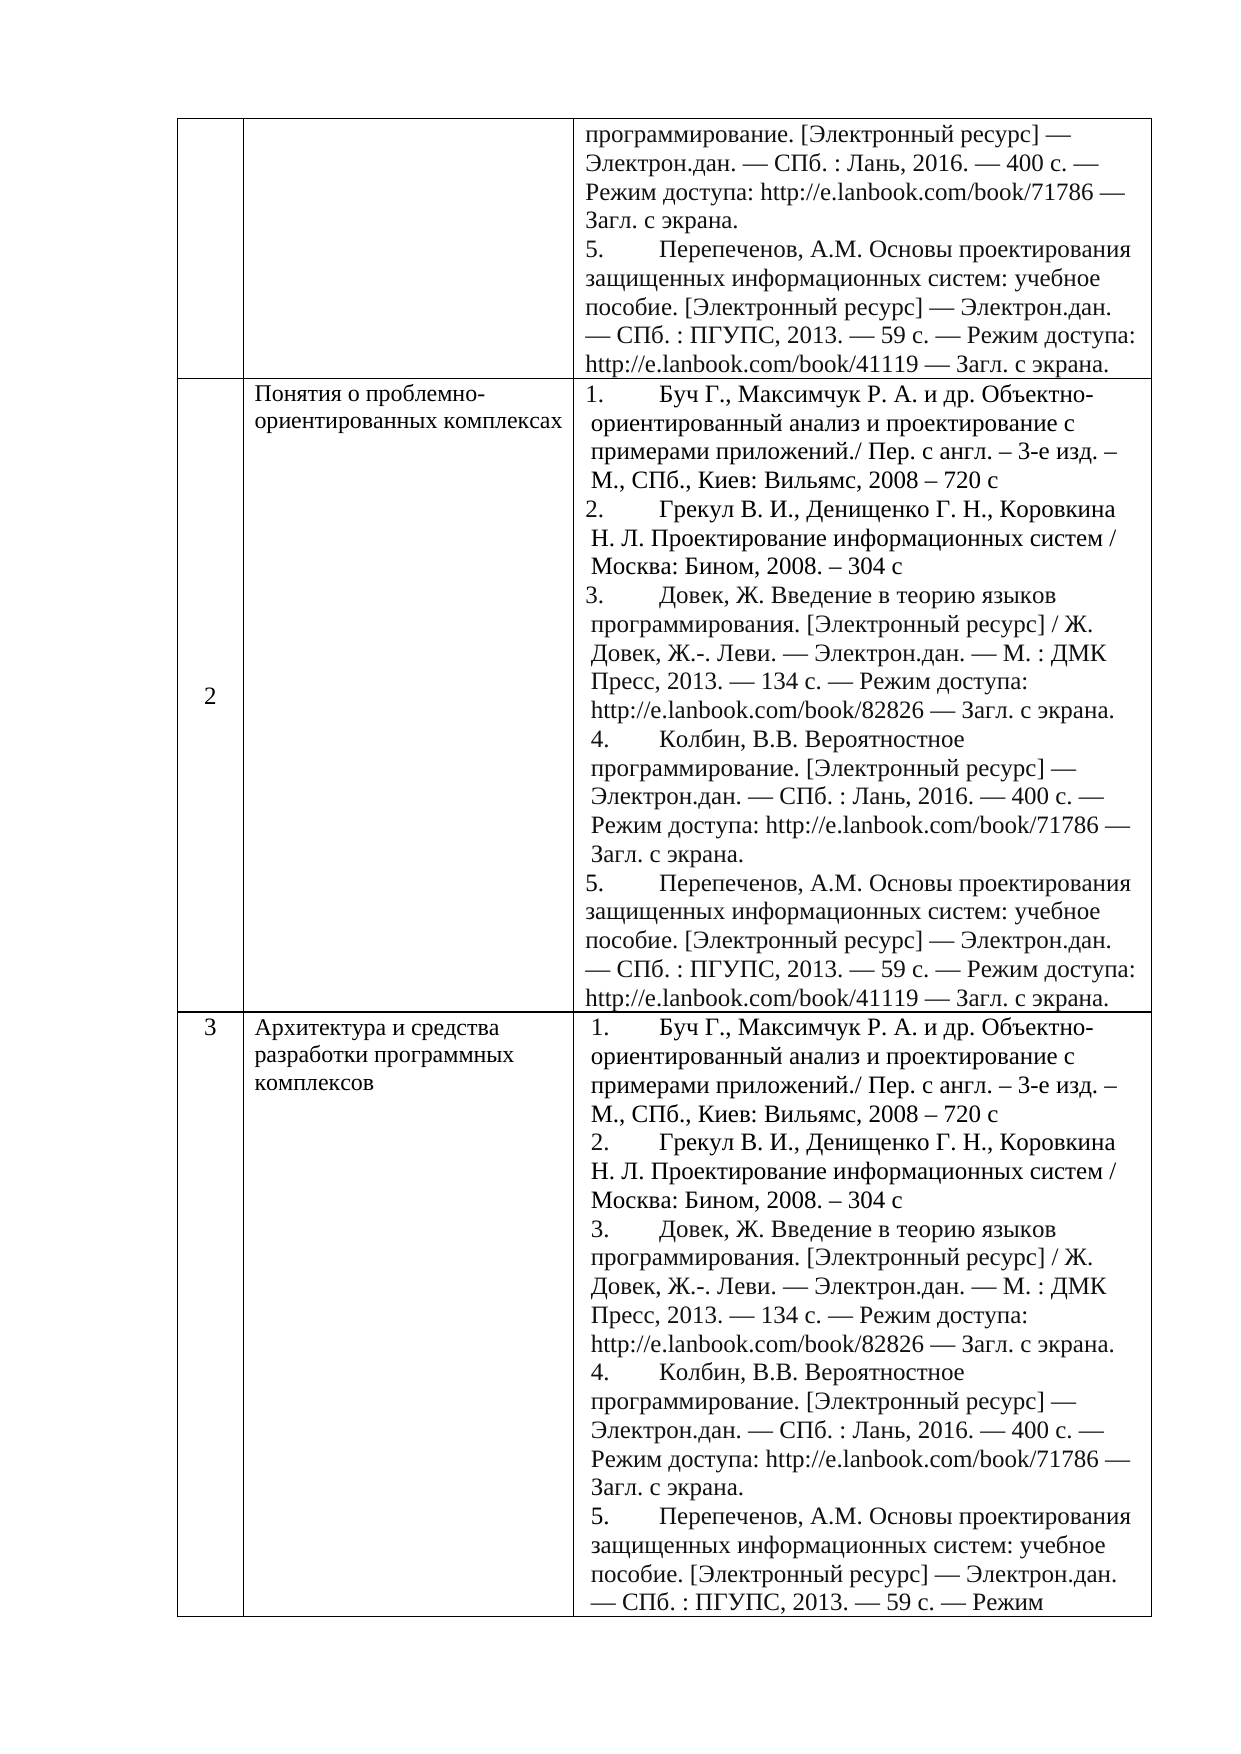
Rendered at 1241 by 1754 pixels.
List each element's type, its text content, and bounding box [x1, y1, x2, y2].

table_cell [574, 1013, 1151, 1616]
table_cell 1 [178, 119, 243, 378]
table_cell 3 [178, 1013, 243, 1616]
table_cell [574, 119, 1151, 378]
table_cell 2 [178, 379, 243, 1011]
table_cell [244, 119, 573, 378]
table_cell Понятия о проблемно-ориентированных комплексах [244, 379, 573, 1011]
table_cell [244, 1013, 573, 1616]
